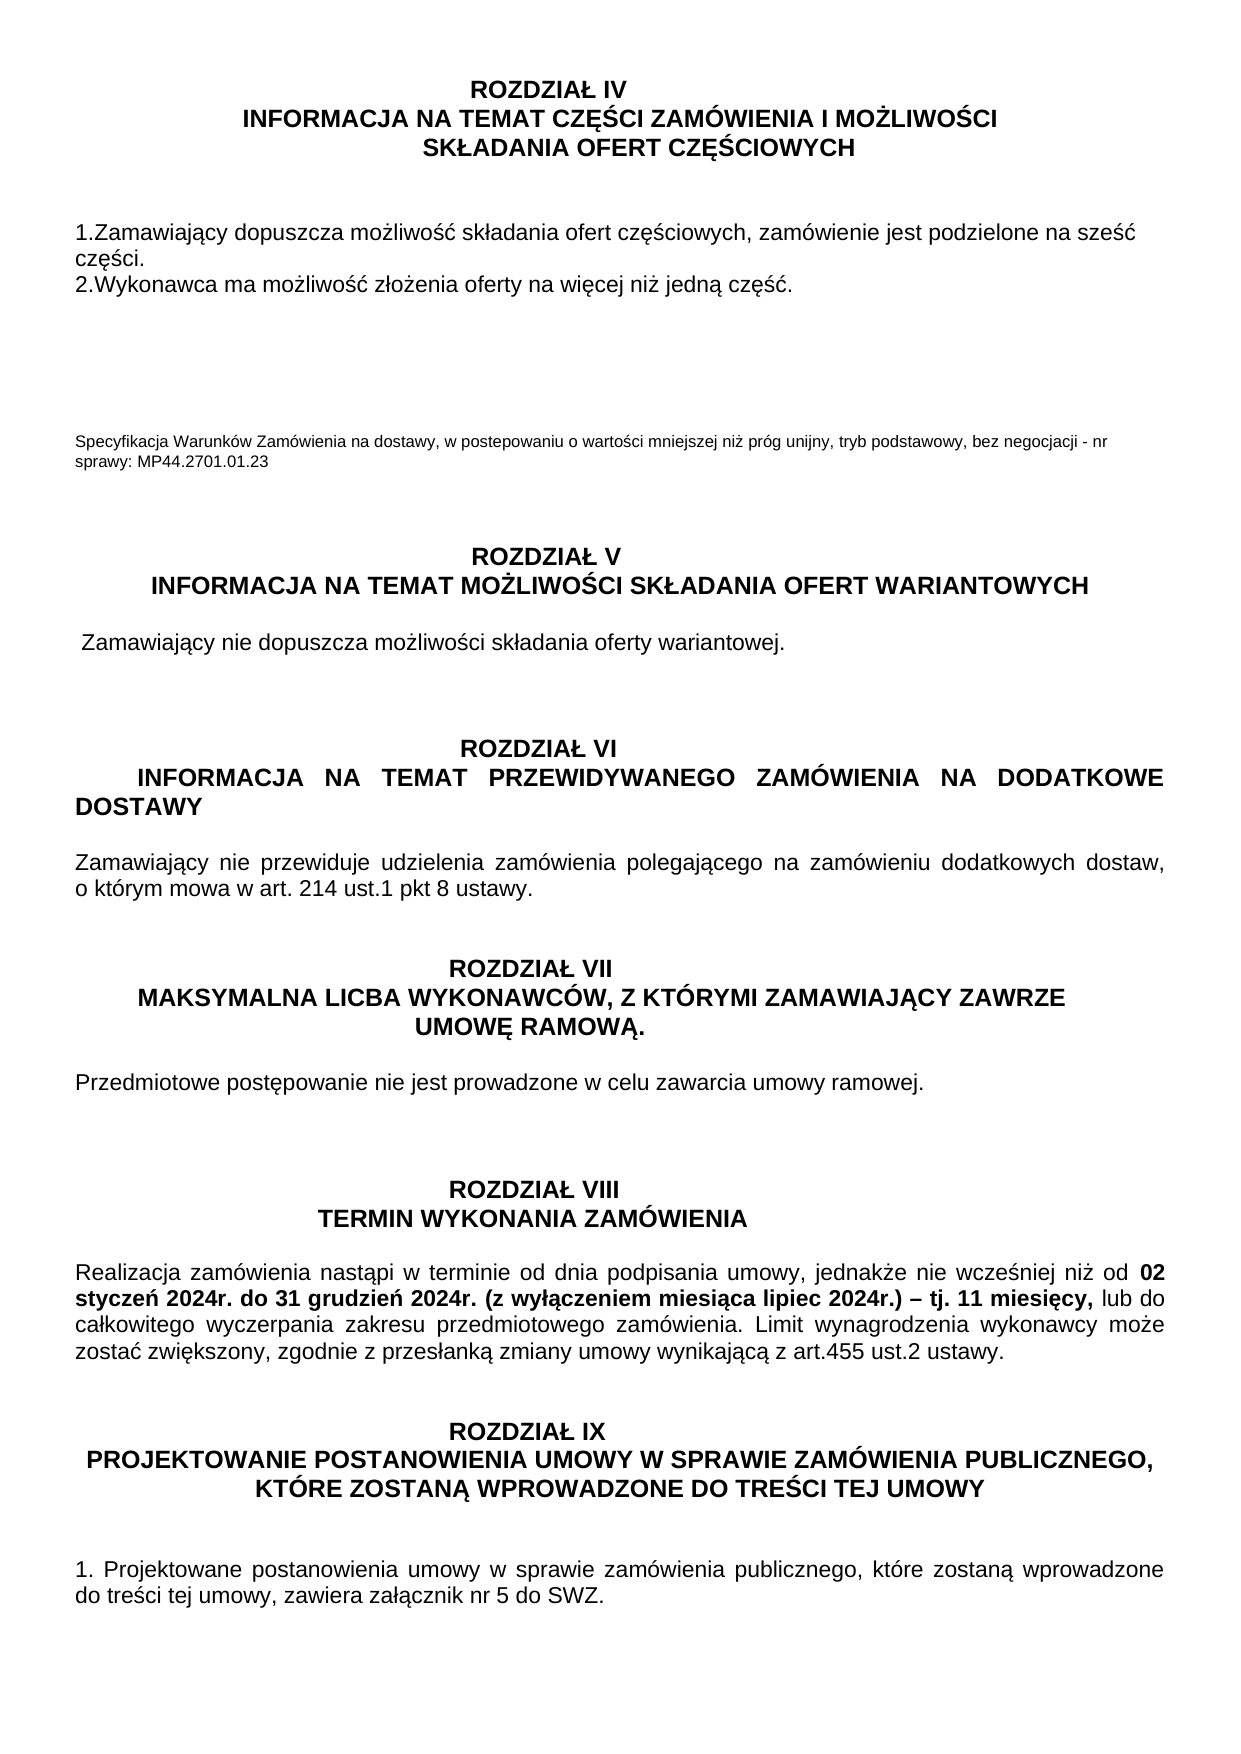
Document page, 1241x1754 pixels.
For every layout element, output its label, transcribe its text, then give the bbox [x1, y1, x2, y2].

text UMOWĘ RAMOWĄ. [75, 1012, 1165, 1041]
text INFORMACJA NA TEMAT MOŻLIWOŚCI SKŁADANIA OFERT WARIANTOWYCH [75, 571, 1165, 600]
text Specyfikacja Warunków Zamówienia na dostawy, w postepowaniu o wartości mniejszej niż próg unijny, tryb podstawowy, bez negocjacji - nr sprawy: MP44.2701.01.23 [75, 432, 1165, 471]
text 1. Projektowane postanowienia umowy w sprawie zamówienia publicznego, które zostaną wprowadzone do treści tej umowy, zawiera załącznik nr 5 do SWZ. [75, 1556, 1165, 1608]
text MAKSYMALNA LICBA WYKONAWCÓW, Z KTÓRYMI ZAMAWIAJĄCY ZAWRZE [75, 983, 1165, 1012]
text ROZDZIAŁ VII [75, 954, 1165, 983]
text Zamawiający nie dopuszcza możliwości składania oferty wariantowej. [75, 628, 1165, 655]
text TERMIN WYKONANIA ZAMÓWIENIA [75, 1203, 1165, 1232]
text ROZDZIAŁ IX [75, 1417, 1165, 1446]
text Realizacja zamówienia nastąpi w terminie od dnia podpisania umowy, jednakże nie wcześniej niż od 02 styczeń 2024r. do 31 grudzień 2024r. (z wyłączeniem miesiąca lipiec 2024r.) – tj. 11 miesięcy, lub do całkowitego wyczerpania zakresu przedmiotowego zamówienia. Limit wynagrodzenia wykonawcy może zostać zwiększony, zgodnie z przesłanką zmiany umowy wynikającą z art.455 ust.2 ustawy. [75, 1259, 1165, 1364]
text ROZDZIAŁ VIII [75, 1175, 1165, 1203]
text ROZDZIAŁ V [75, 542, 1165, 571]
text INFORMACJA NA TEMAT CZĘŚCI ZAMÓWIENIA I MOŻLIWOŚCI SKŁADANIA OFERT CZĘŚCIOWYCH [75, 104, 1165, 161]
text ROZDZIAŁ VI [75, 734, 1165, 763]
text PROJEKTOWANIE POSTANOWIENIA UMOWY W SPRAWIE ZAMÓWIENIA PUBLICZNEGO, KTÓRE ZOSTANĄ WPROWADZONE DO TREŚCI TEJ UMOWY [75, 1446, 1165, 1503]
text Zamawiający nie przewiduje udzielenia zamówienia polegającego na zamówieniu dodatkowych dostaw, o którym mowa w art. 214 ust.1 pkt 8 ustawy. [75, 849, 1165, 902]
text Przedmiotowe postępowanie nie jest prowadzone w celu zawarcia umowy ramowej. [75, 1069, 1165, 1096]
text 1.Zamawiający dopuszcza możliwość składania ofert częściowych, zamówienie jest podzielone na sześć części. [75, 219, 1165, 271]
text 2.Wykonawca ma możliwość złożenia oferty na więcej niż jedną część. [75, 271, 1165, 298]
text ROZDZIAŁ IV [75, 75, 1165, 104]
text INFORMACJA NA TEMAT PRZEWIDYWANEGO ZAMÓWIENIA NA DODATKOWE DOSTAWY [75, 763, 1165, 820]
